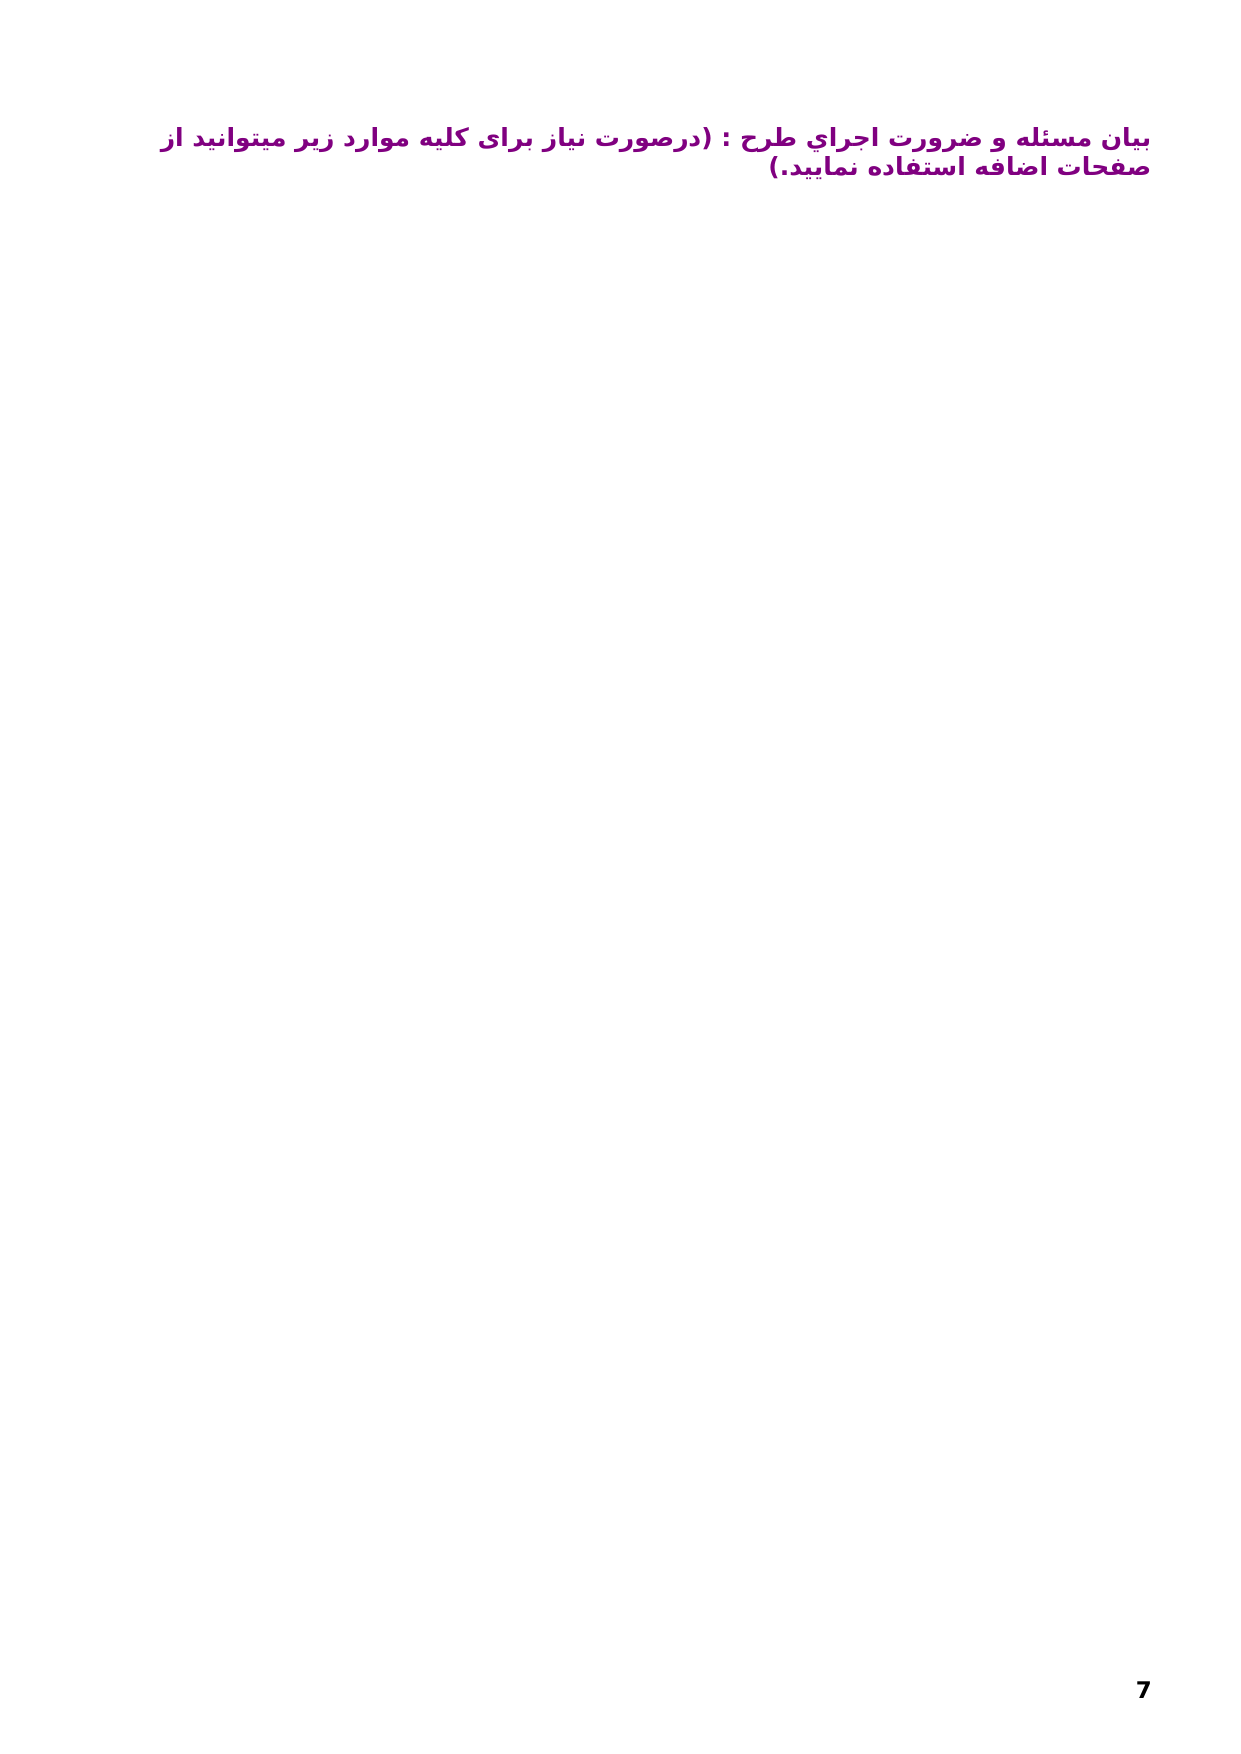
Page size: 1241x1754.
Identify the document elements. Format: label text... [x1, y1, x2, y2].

text بيان مسئله و ضرورت اجراي طرح : (درصورت نياز برای کلیه موارد زیر ميتوانيد از صفحات اضافه استفاده نماييد.) [89, 123, 1152, 182]
